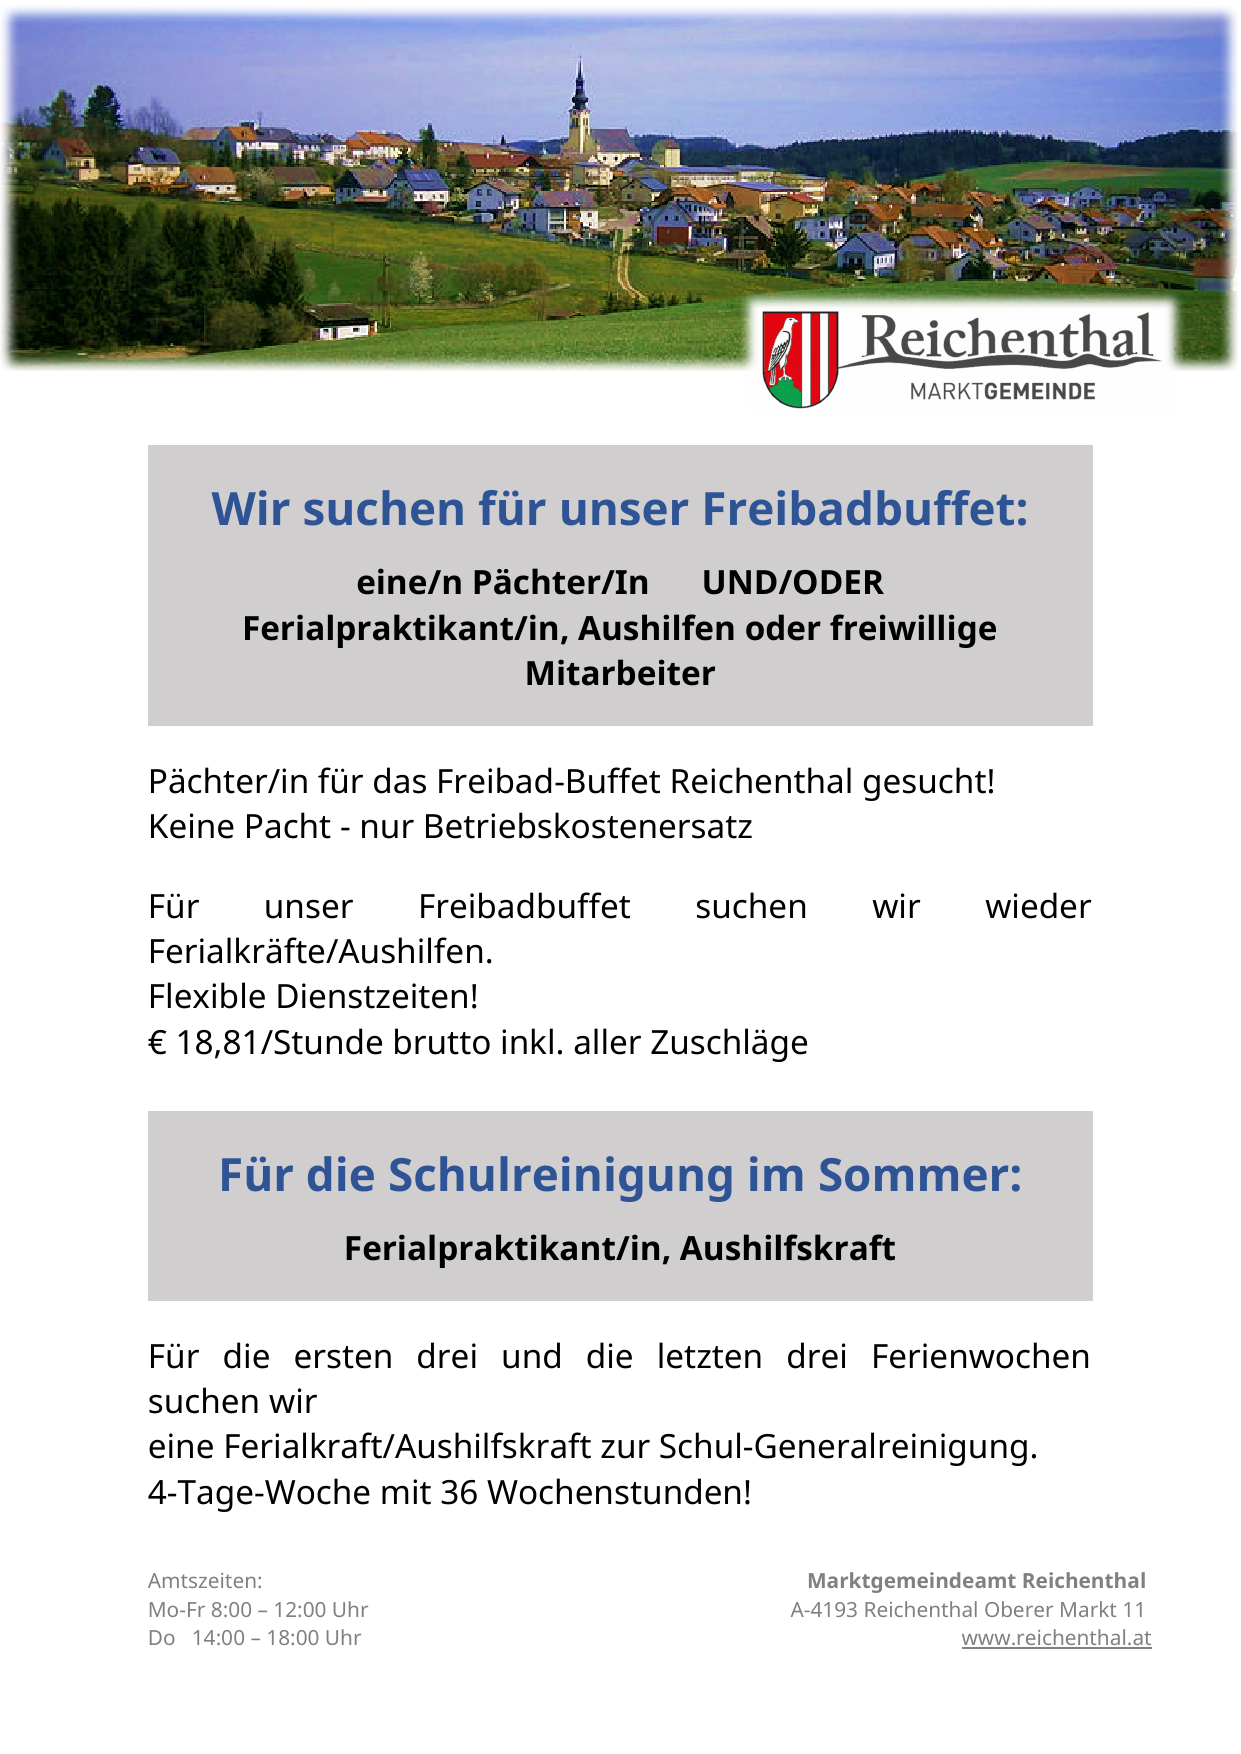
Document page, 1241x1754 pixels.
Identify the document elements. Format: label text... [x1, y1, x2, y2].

text Für unser Freibadbuffet suchen wir wieder Ferialkräfte/Aushilfen. [148, 882, 1093, 973]
text Ferialpraktikant/in, Aushilfen oder freiwillige Mitarbeiter [148, 604, 1093, 695]
text Für die ersten drei und die letzten drei Ferienwochen suchen wir [148, 1332, 1093, 1423]
text Ferialpraktikant/in, Aushilfskraft [148, 1224, 1093, 1270]
text Für die Schulreinigung im Sommer: [148, 1142, 1093, 1205]
text 4-Tage-Woche mit 36 Wochenstunden! [148, 1469, 1093, 1514]
picture [17, 22, 1222, 407]
text € 18,81/Stunde brutto inkl. aller Zuschläge [148, 1019, 1093, 1064]
text eine Ferialkraft/Aushilfskraft zur Schul-Generalreinigung. [148, 1423, 1093, 1469]
text Wir suchen für unser Freibadbuffet: [148, 477, 1093, 539]
text Flexible Dienstzeiten! [148, 973, 1093, 1019]
text Keine Pacht - nur Betriebskostenersatz [148, 803, 1093, 848]
text Pächter/in für das Freibad-Buffet Reichenthal gesucht! [148, 758, 1093, 803]
text eine/n Pächter/In UND/ODER [148, 559, 1093, 604]
